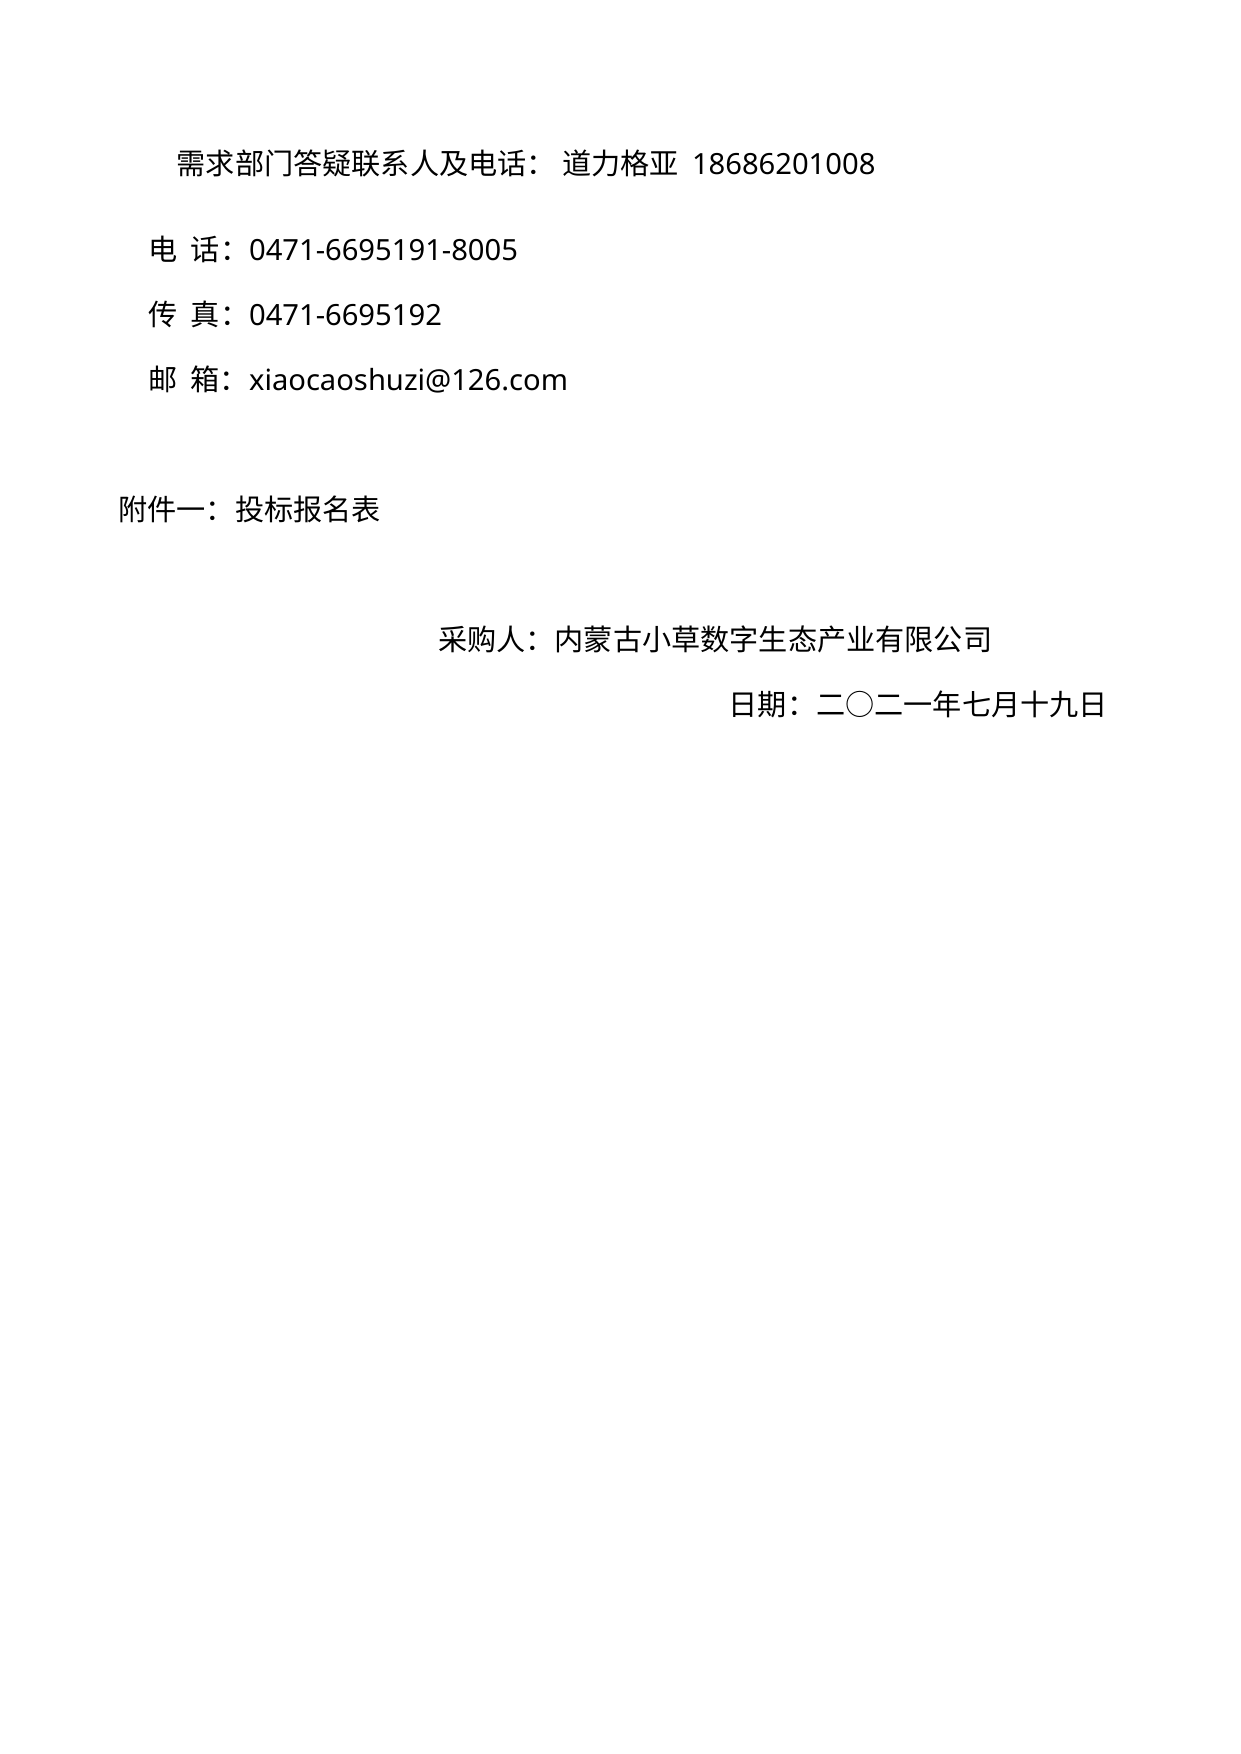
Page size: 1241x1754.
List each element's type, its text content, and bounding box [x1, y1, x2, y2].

text 日期：二○二一年七月十九日 [118, 671, 1107, 736]
text 附件一：投标报名表 [118, 476, 1122, 541]
text 需求部门答疑联系人及电话： 道力格亚 18686201008 [118, 129, 1122, 194]
text 邮 箱：xiaocaoshuzi@126.com [118, 346, 1122, 411]
text 传 真：0471-6695192 [118, 281, 1122, 346]
text 采购人：内蒙古小草数字生态产业有限公司 [118, 606, 1122, 671]
text 电 话：0471-6695191-8005 [118, 216, 1122, 281]
